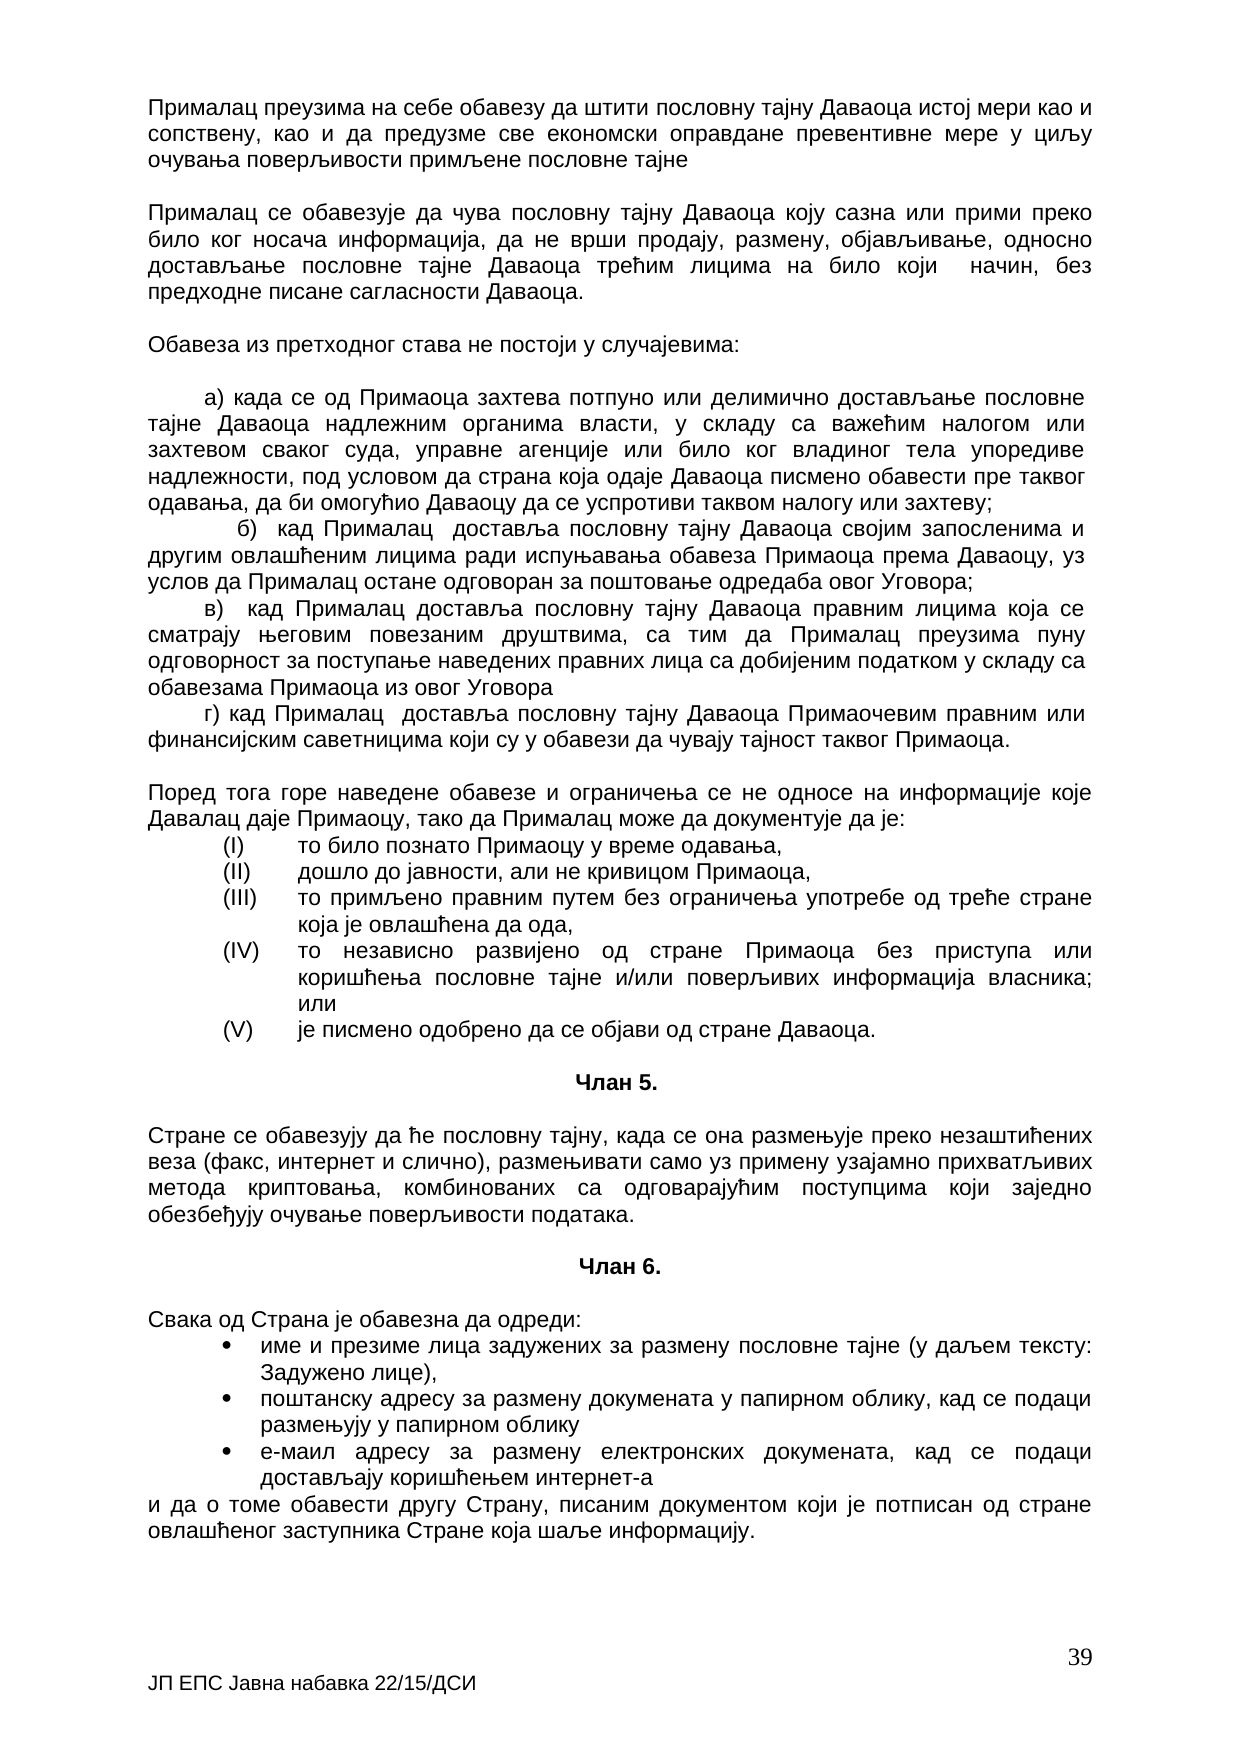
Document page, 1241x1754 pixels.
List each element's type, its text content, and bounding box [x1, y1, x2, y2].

text Стране се обавезују да ће пословну тајну, када се она размењује преко незаштићених веза (факс, интернет и слично), размењивати само уз примену узајамно прихватљивих метода криптовања, комбинованих са одговарајућим поступцима који заједно обезбеђују очување поверљивости података. [148, 1122, 1093, 1227]
text в) кад Прималац доставља пословну тајну Даваоца правним лицима која се сматрају његовим повезаним друштвима, са тим да Прималац преузима пуну одговорност за поступање наведених правних лица са добијеним податком у складу са обавезама Примаоца из овог Уговора [148, 594, 1085, 700]
list е-маил адресу за размену електронских докумената, кад се подаци достављају коришћењем интернет-а [223, 1438, 1093, 1491]
text Прималац преузима на себе обавезу да штити пословну тајну Даваоца истој мери као и сопствену, као и да предузме све економски оправдане превентивне мере у циљу очувања поверљивости примљене пословне тајне [148, 94, 1093, 173]
list име и презиме лица задужених за размену пословне тајне (у даљем тексту: Задужено лице), [223, 1332, 1093, 1385]
text Свака од Страна је обавезна да одреди: [148, 1306, 1093, 1332]
list је писмено одобрено да се објави од стране Даваоца. [223, 1016, 1093, 1042]
text б) кад Прималац доставља пословну тајну Даваоца својим запосленима и другим овлашћеним лицима ради испуњавања обавеза Примаоца према Даваоцу, уз услов да Прималац остане одговоран за поштовање одредаба овог Уговора; [148, 515, 1085, 594]
list то примљено правним путем без ограничења употребе од треће стране која је овлашћена да ода, [223, 884, 1093, 937]
text и да о томе обавести другу Страну, писаним документом који је потписан од стране овлашћеног заступника Стране која шаље информацију. [148, 1491, 1093, 1543]
text Обавеза из претходног става не постоји у случајевима: [148, 331, 1093, 357]
list то било познато Примаоцу у време одавања, [223, 832, 1093, 858]
list дошло до јавности, али не кривицом Примаоца, [223, 858, 1093, 884]
text Прималац се обавезује да чува пословну тајну Даваоца коју сазна или прими преко било ког носача информација, да не врши продају, размену, објављивање, односно достављање пословне тајне Даваоца трећим лицима на било који начин, без предходне писане сагласности Даваоца. [148, 199, 1093, 304]
list то независно развијено од стране Примаоца без приступа или коришћења пословне тајне и/или поверљивих информација власника; или [223, 937, 1093, 1016]
text Члан 6. [148, 1253, 1093, 1280]
list поштанску адресу за размену докумената у папирном облику, кад се подаци размењују у папирном облику [223, 1385, 1093, 1438]
text Поред тога горе наведене обавезе и ограничења се не односе на информације које Давалац даје Примаоцу, тако да Прималац може да документује да је: [148, 779, 1093, 832]
text Члан 5. [148, 1069, 1085, 1095]
text г) кад Прималац доставља пословну тајну Даваоца Примаочевим правним или финансијским саветницима који су у обавези да чувају тајност таквог Примаоца. [148, 700, 1085, 753]
text а) када се од Примаоца захтева потпуно или делимично достављање пословне тајне Даваоца надлежним органима власти, у складу са важећим налогом или захтевом сваког суда, управне агенције или било ког владиног тела упоредиве надлежности, под условом да страна која одаје Даваоца писмено обавести пре таквог одавања, да би омогућио Даваоцу да се успротиви таквом налогу или захтеву; [148, 384, 1085, 515]
